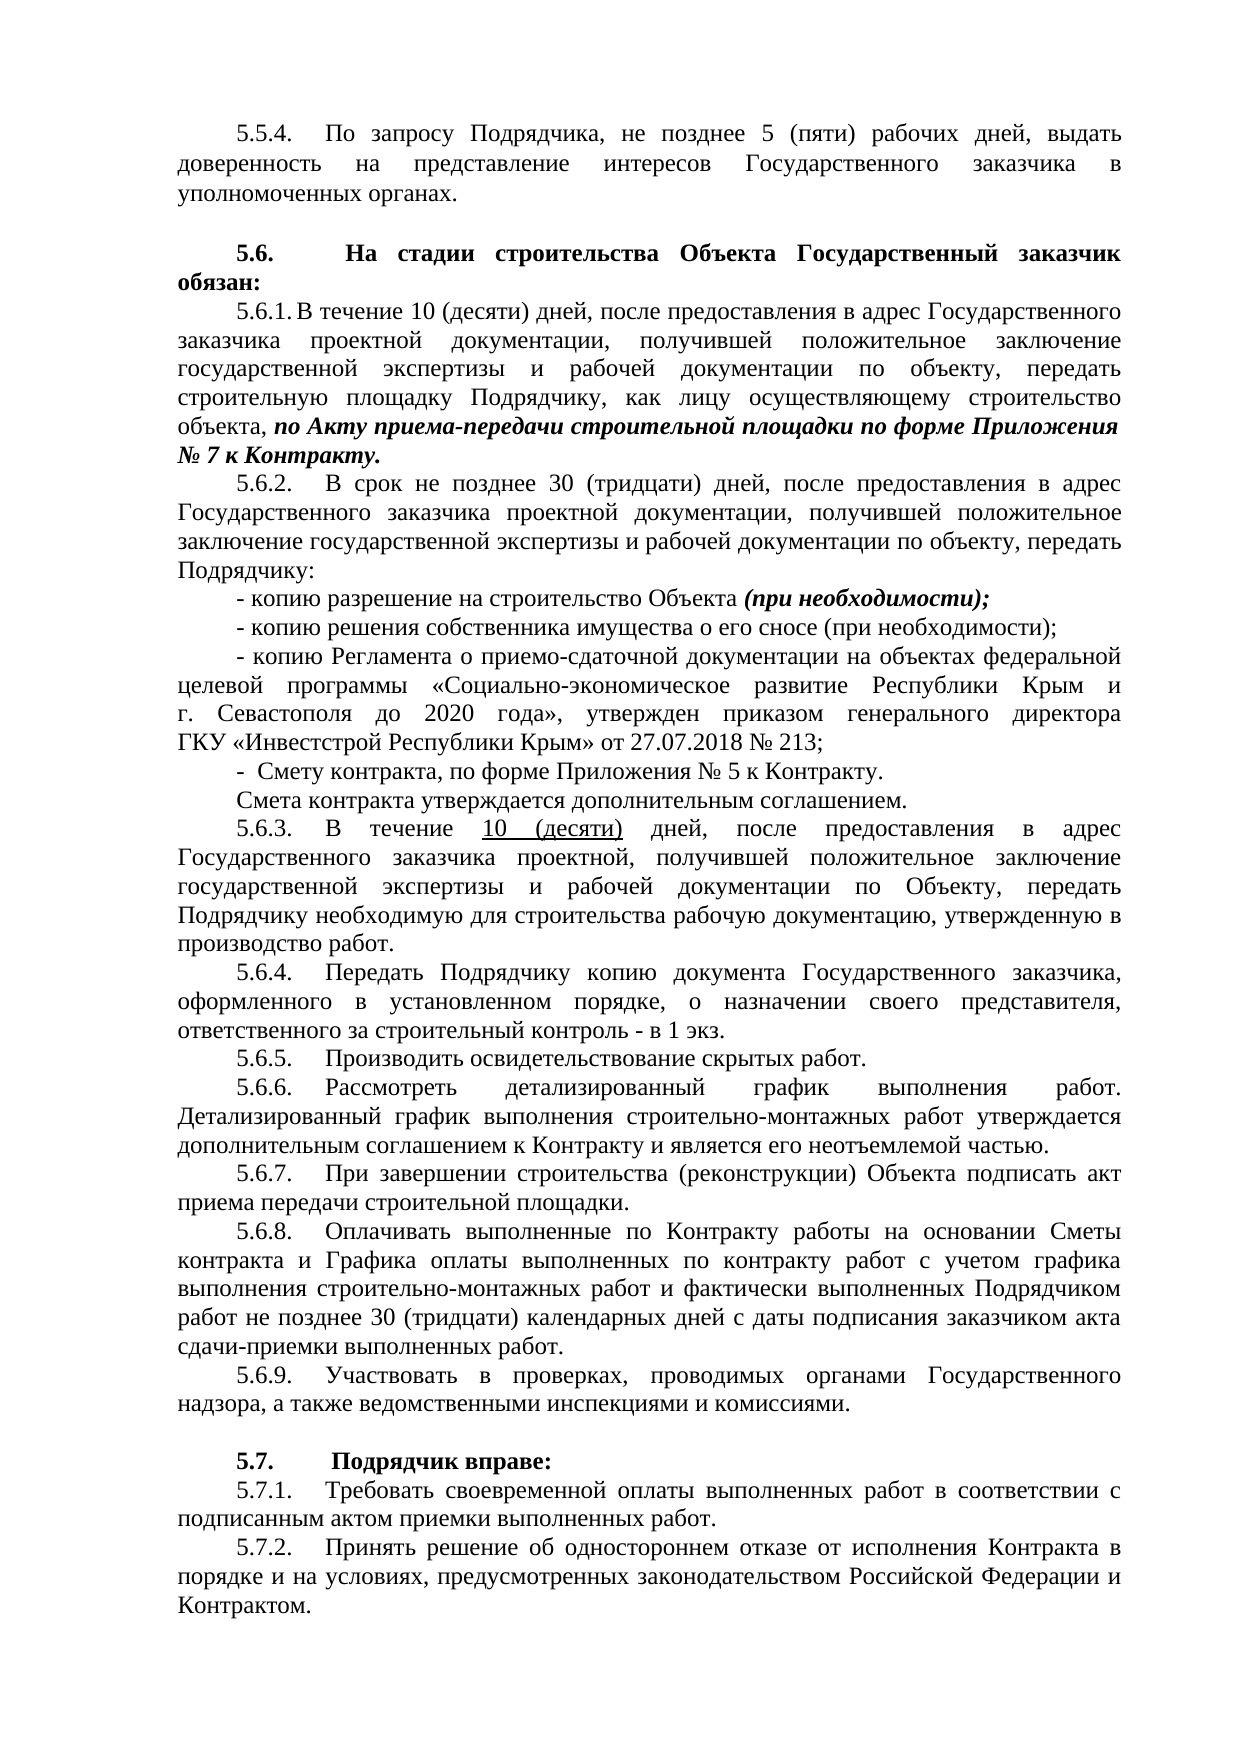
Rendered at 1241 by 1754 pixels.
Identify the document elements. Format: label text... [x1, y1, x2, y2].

text Смета контракта утверждается дополнительным соглашением. [177, 785, 1122, 813]
list Требовать своевременной оплаты выполненных работ в соответствии с подписанным актом приемки выполненных работ. [177, 1475, 1122, 1532]
list На стадии строительства Объекта Государственный заказчик обязан: [177, 238, 1122, 296]
list Рассмотреть детализированный график выполнения работ. Детализированный график выполнения строительно-монтажных работ утверждается дополнительным соглашением к Контракту и является его неотъемлемой частью. [177, 1072, 1122, 1158]
list В срок не позднее 30 (тридцати) дней, после предоставления в адрес Государственного заказчика проектной документации, получившей положительное заключение государственной экспертизы и рабочей документации по объекту, передать Подрядчику: [177, 468, 1122, 583]
list В течение 10 (десяти) дней, после предоставления в адрес Государственного заказчика проектной, получившей положительное заключение государственной экспертизы и рабочей документации по Объекту, передать Подрядчику необходимую для строительства рабочую документацию, утвержденную в производство работ. [177, 813, 1122, 957]
list Подрядчик вправе: [177, 1446, 1122, 1475]
text - Смету контракта, по форме Приложения № 5 к Контракту. [177, 756, 1122, 785]
list При завершении строительства (реконструкции) Объекта подписать акт приема передачи строительной площадки. [177, 1158, 1122, 1216]
list Принять решение об одностороннем отказе от исполнения Контракта в порядке и на условиях, предусмотренных законодательством Российской Федерации и Контрактом. [177, 1532, 1122, 1618]
list По запросу Подрядчика, не позднее 5 (пяти) рабочих дней, выдать доверенность на представление интересов Государственного заказчика в уполномоченных органах. [177, 118, 1122, 207]
list Участвовать в проверках, проводимых органами Государственного надзора, а также ведомственными инспекциями и комиссиями. [177, 1360, 1122, 1417]
text - копию решения собственника имущества о его сносе (при необходимости); [177, 612, 1122, 641]
text - копию Регламента о приемо-сдаточной документации на объектах федеральной целевой программы «Социально-экономическое развитие Республики Крым и г. Севастополя до 2020 года», утвержден приказом генерального директора ГКУ «Инвестстрой Республики Крым» от 27.07.2018 № 213; [177, 641, 1122, 756]
list В течение 10 (десяти) дней, после предоставления в адрес Государственного заказчика проектной документации, получившей положительное заключение государственной экспертизы и рабочей документации по объекту, передать строительную площадку Подрядчику, как лицу осуществляющему строительство объекта, по Акту приема-передачи строительной площадки по форме Приложения № 7 к Контракту. [177, 296, 1122, 468]
list Производить освидетельствование скрытых работ. [177, 1043, 1122, 1072]
text - копию разрешение на строительство Объекта (при необходимости); [177, 583, 1122, 612]
list Передать Подрядчику копию документа Государственного заказчика, оформленного в установленном порядке, о назначении своего представителя, ответственного за строительный контроль - в 1 экз. [177, 957, 1122, 1043]
list Оплачивать выполненные по Контракту работы на основании Сметы контракта и Графика оплаты выполненных по контракту работ с учетом графика выполнения строительно-монтажных работ и фактически выполненных Подрядчиком работ не позднее 30 (тридцати) календарных дней с даты подписания заказчиком акта сдачи-приемки выполненных работ. [177, 1216, 1122, 1360]
